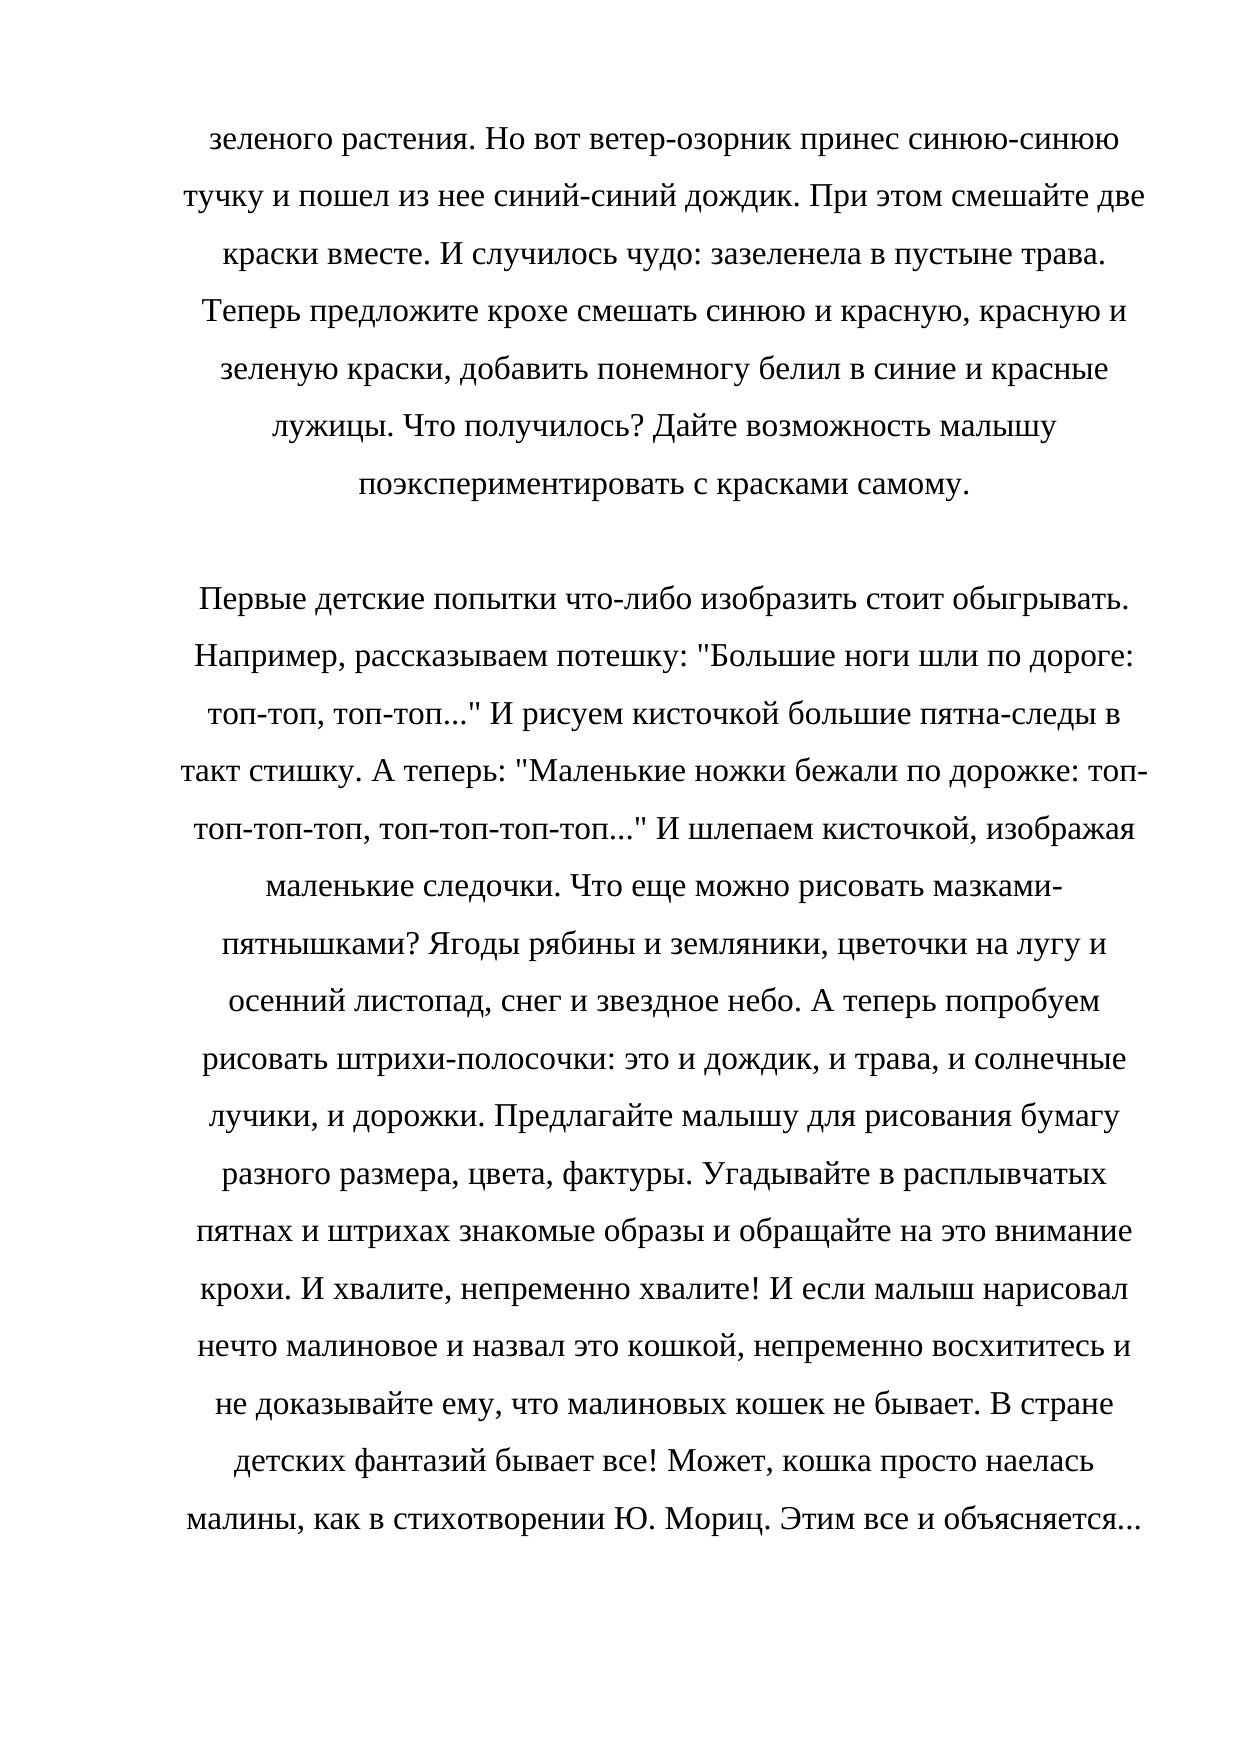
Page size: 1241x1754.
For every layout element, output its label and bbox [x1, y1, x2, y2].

text [177, 118, 1152, 1594]
